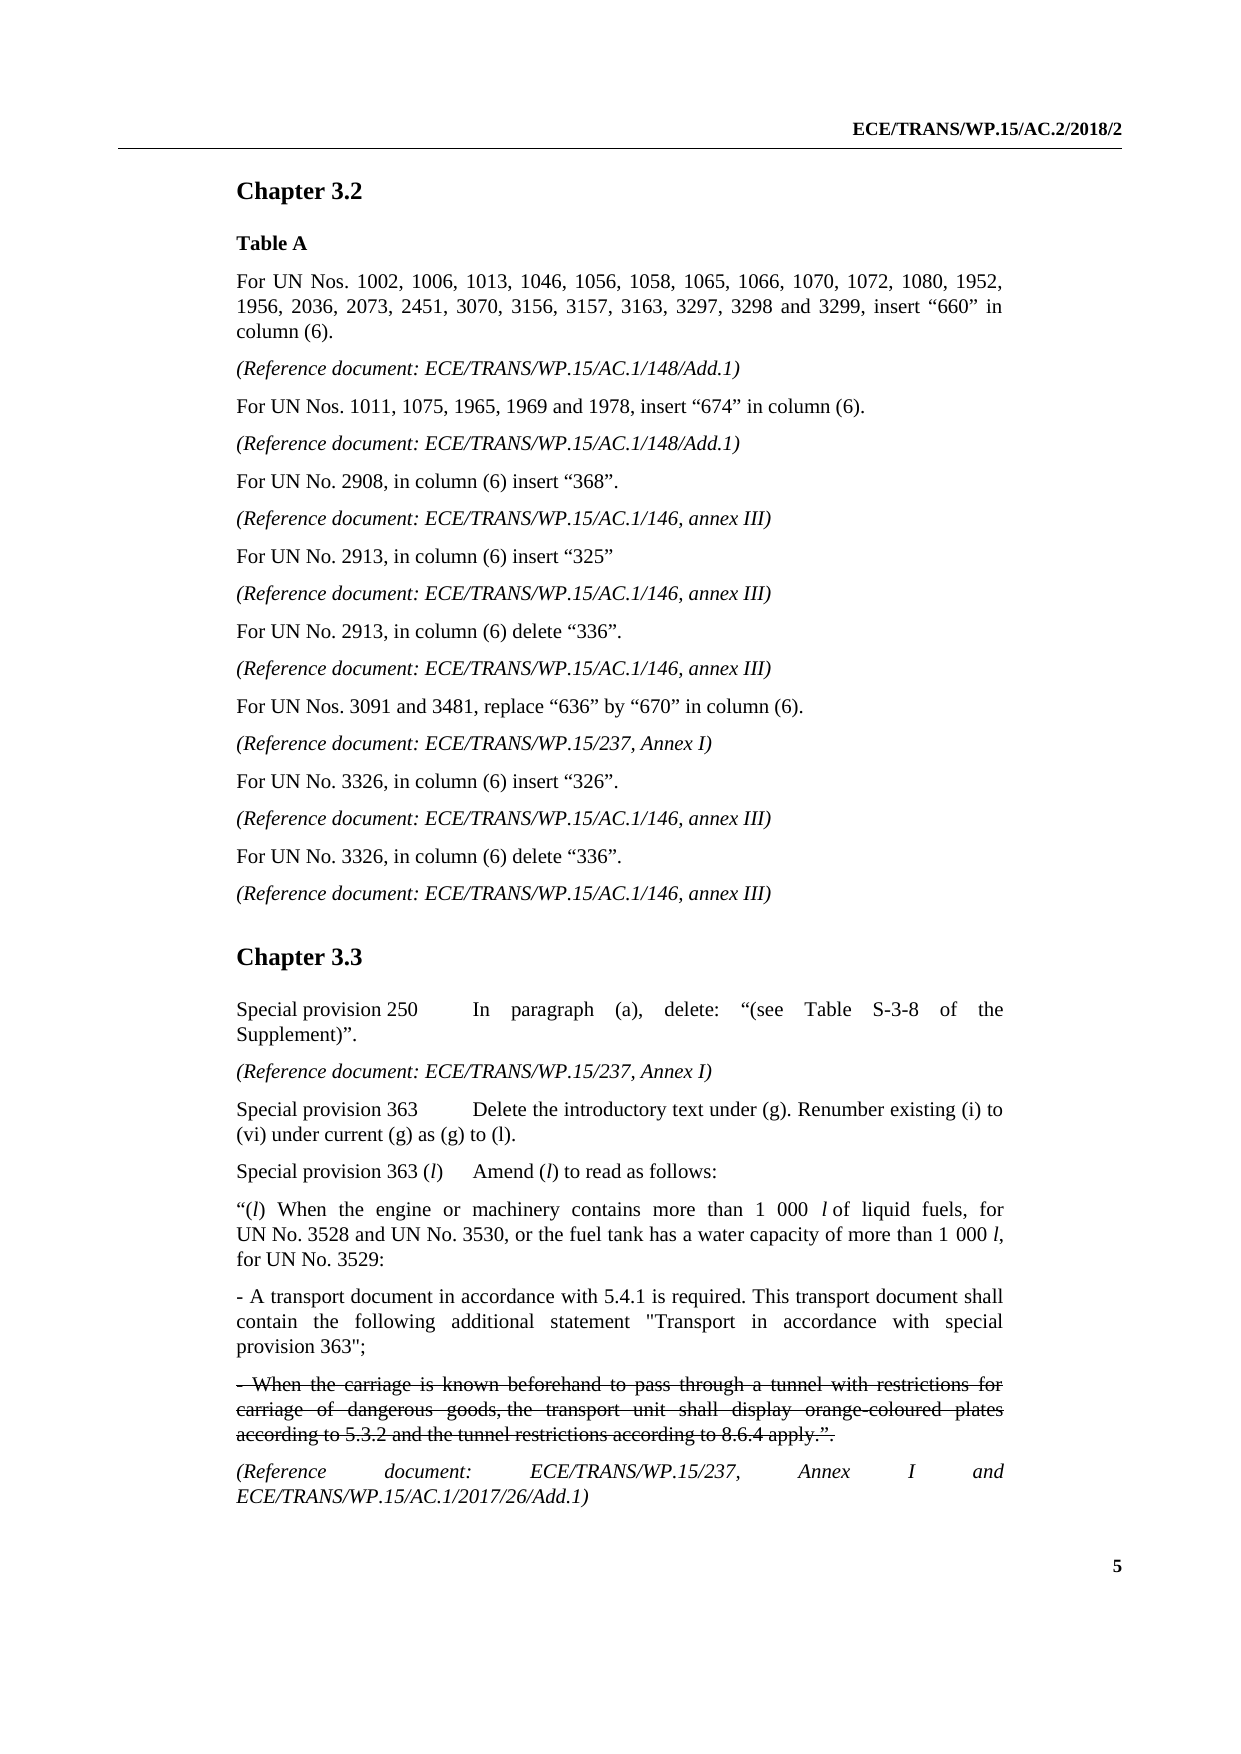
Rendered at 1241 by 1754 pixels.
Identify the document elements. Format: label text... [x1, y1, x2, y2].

text (Reference document: ECE/TRANS/WP.15/AC.1/148/Add.1) [236, 355, 1004, 380]
text For UN No. 3326, in column (6) insert “326”. [236, 768, 1004, 793]
text For UN No. 2913, in column (6) delete “336”. [236, 618, 1004, 643]
text (Reference document: ECE/TRANS/WP.15/AC.1/146, annex III) [236, 655, 1004, 680]
text Chapter 3.3 [118, 943, 1004, 971]
text (Reference document: ECE/TRANS/WP.15/AC.1/148/Add.1) [236, 430, 1004, 455]
text (Reference document: ECE/TRANS/WP.15/237, Annex I) [236, 730, 1004, 755]
text For UN Nos. 3091 and 3481, replace “636” by “670” in column (6). [236, 693, 1004, 718]
text (Reference document: ECE/TRANS/WP.15/AC.1/146, annex III) [236, 805, 1004, 830]
text Special provision 363 Delete the introductory text under (g). Renumber existing (i) to (vi) under current (g) as (g) to (l). [236, 1096, 1004, 1146]
text “(l) When the engine or machinery contains more than 1 000 l of liquid fuels, for UN No. 3528 and UN No. 3530, or the fuel tank has a water capacity of more than 1 000 l, for UN No. 3529: [236, 1196, 1004, 1271]
text For UN No. 2913, in column (6) insert “325” [236, 543, 1004, 568]
text (Reference document: ECE/TRANS/WP.15/237, Annex I) [236, 1058, 1004, 1083]
text - A transport document in accordance with 5.4.1 is required. This transport document shall contain the following additional statement "Transport in accordance with special provision 363"; [236, 1283, 1004, 1358]
text For UN No. 3326, in column (6) delete “336”. [236, 843, 1004, 868]
text (Reference document: ECE/TRANS/WP.15/AC.1/146, annex III) [236, 505, 1004, 530]
text (Reference document: ECE/TRANS/WP.15/237, Annex I and ECE/TRANS/WP.15/AC.1/2017/26/Add.1) [236, 1458, 1004, 1508]
text For UN Nos. 1011, 1075, 1965, 1969 and 1978, insert “674” in column (6). [236, 393, 1004, 418]
text Chapter 3.2 [118, 177, 1004, 205]
text Table A [118, 230, 1004, 255]
text - When the carriage is known beforehand to pass through a tunnel with restrictions for carriage of dangerous goods, the transport unit shall display orange-coloured plates according to 5.3.2 and the tunnel restrictions according to 8.6.4 apply.”. [236, 1411, 1004, 1446]
text (Reference document: ECE/TRANS/WP.15/AC.1/146, annex III) [236, 880, 1004, 905]
text Special provision 250 In paragraph (a), delete: “(see Table S-3-8 of the Supplement)”. [236, 996, 1004, 1046]
text For UN No. 2908, in column (6) insert “368”. [236, 468, 1004, 493]
text Special provision 363 (l) Amend (l) to read as follows: [236, 1158, 1004, 1183]
text For UN Nos. 1002, 1006, 1013, 1046, 1056, 1058, 1065, 1066, 1070, 1072, 1080, 1952, 1956, 2036, 2073, 2451, 3070, 3156, 3157, 3163, 3297, 3298 and 3299, insert “660” in column (6). [236, 268, 1004, 343]
text - When the carriage is known beforehand to pass through a tunnel with restrictions for carriage of dangerous goods, the transport unit shall display orange-coloured plates according to 5.3.2 and the tunnel restrictions according to 8.6.4 apply.”. [236, 1371, 1004, 1410]
text (Reference document: ECE/TRANS/WP.15/AC.1/146, annex III) [236, 580, 1004, 605]
